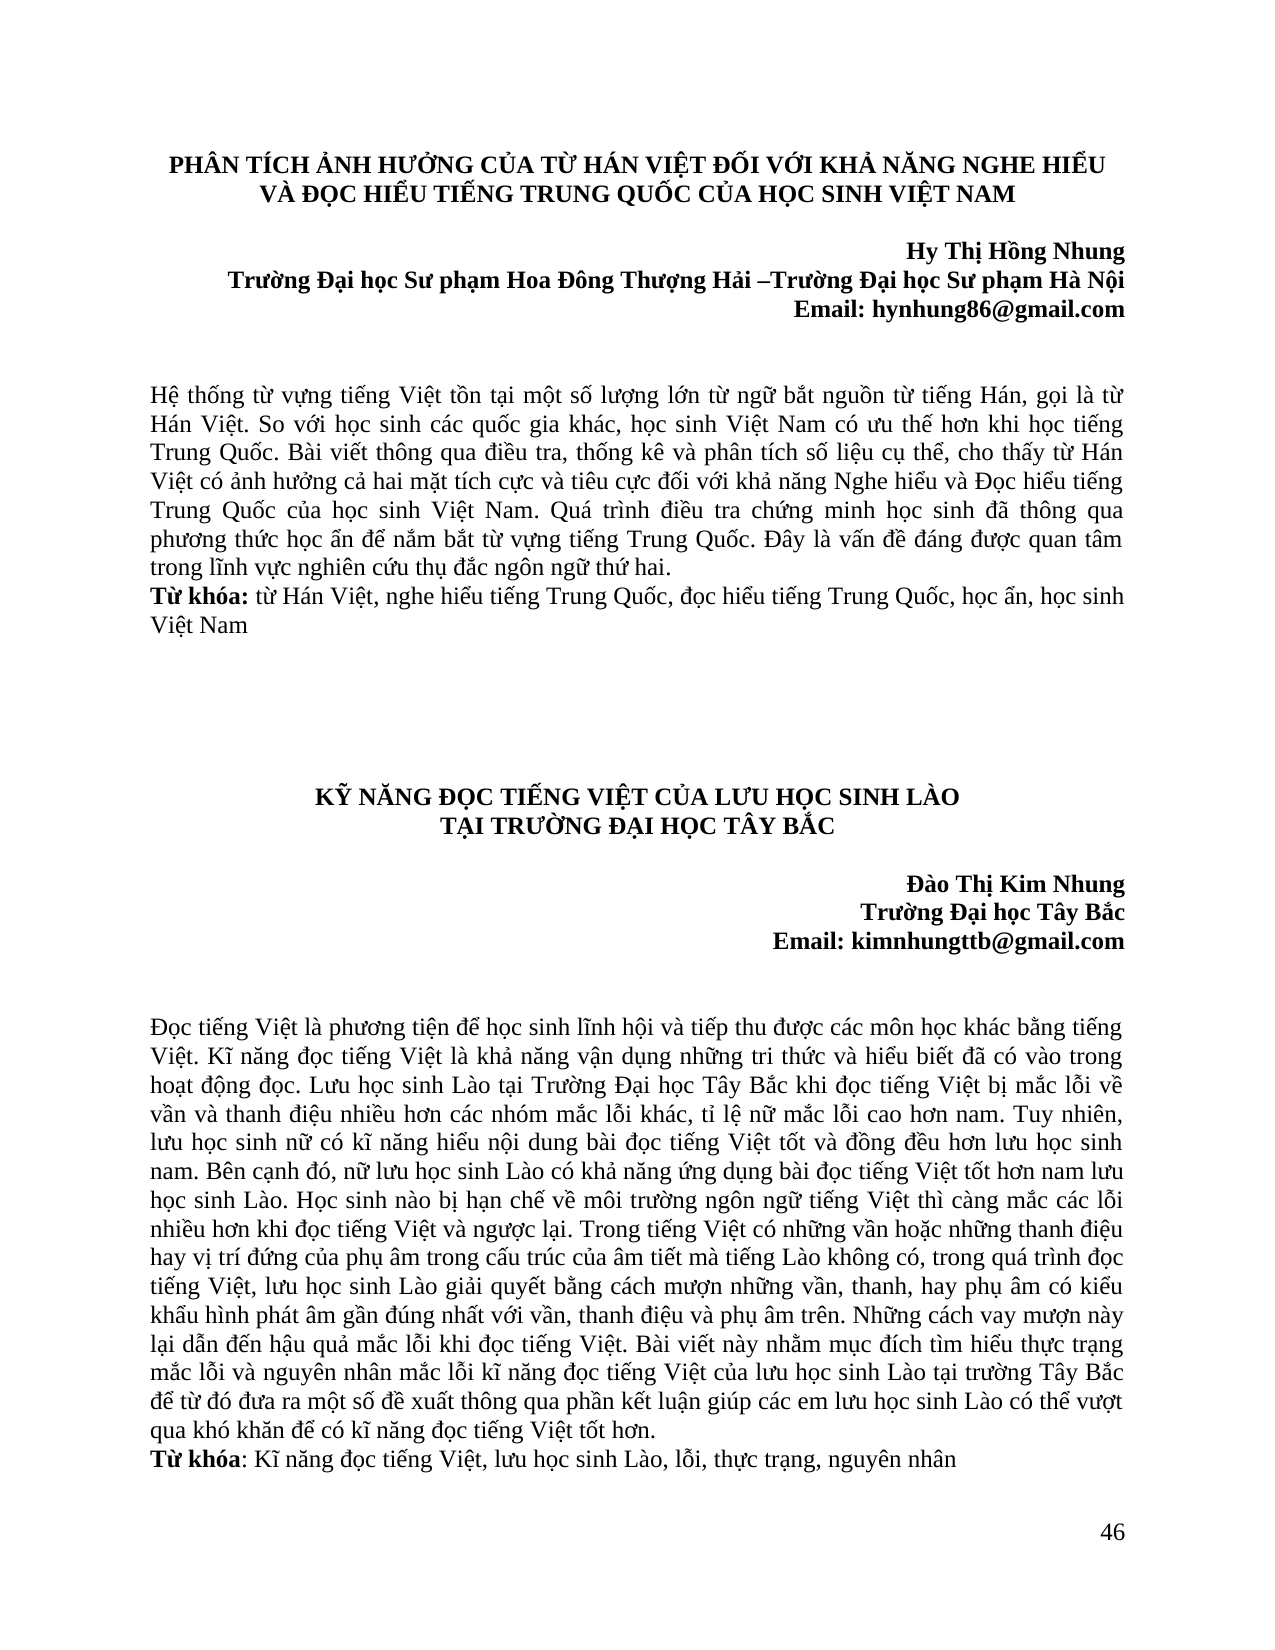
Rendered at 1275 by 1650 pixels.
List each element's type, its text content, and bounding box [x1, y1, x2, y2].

subtitle KỸ NĂNG ĐỌC TIẾNG VIỆT CỦA LƯU HỌC SINH LÀO [150, 782, 1125, 811]
subtitle PHÂN TÍCH ẢNH HƯỞNG CỦA TỪ HÁN VIỆT ĐỐI VỚI KHẢ NĂNG NGHE HIỂU VÀ ĐỌC HIỂU TIẾNG TRUNG QUỐC CỦA HỌC SINH VIỆT NAM [150, 150, 1125, 207]
subtitle Hy Thị Hồng Nhung [150, 236, 1125, 265]
subtitle Đào Thị Kim Nhung [150, 869, 1125, 897]
text Từ khóa: Kĩ năng đọc tiếng Việt, lưu học sinh Lào, lỗi, thực trạng, nguyên nhân [150, 1444, 1125, 1472]
text Email: kimnhungttb@gmail.com [150, 926, 1125, 955]
text Đọc tiếng Việt là phương tiện để học sinh lĩnh hội và tiếp thu được các môn học khác bằng tiếng Việt. Kĩ năng đọc tiếng Việt là khả năng vận dụng những tri thức và hiểu biết đã có vào trong hoạt động đọc. Lưu học sinh Lào tại Trường Đại học Tây Bắc khi đọc tiếng Việt bị mắc lỗi về vần và thanh điệu nhiều hơn các nhóm mắc lỗi khác, tỉ lệ nữ mắc lỗi cao hơn nam. Tuy nhiên, lưu học sinh nữ có kĩ năng hiểu nội dung bài đọc tiếng Việt tốt và đồng đều hơn lưu học sinh nam. Bên cạnh đó, nữ lưu học sinh Lào có khả năng ứng dụng bài đọc tiếng Việt tốt hơn nam lưu học sinh Lào. Học sinh nào bị hạn chế về môi trường ngôn ngữ tiếng Việt thì càng mắc các lỗi nhiều hơn khi đọc tiếng Việt và ngược lại. Trong tiếng Việt có những vần hoặc những thanh điệu hay vị trí đứng của phụ âm trong cấu trúc của âm tiết mà tiếng Lào không có, trong quá trình đọc tiếng Việt, lưu học sinh Lào giải quyết bằng cách mượn những vần, thanh, hay phụ âm có kiểu khẩu hình phát âm gần đúng nhất với vần, thanh điệu và phụ âm trên. Những cách vay mượn này lại dẫn đến hậu quả mắc lỗi khi đọc tiếng Việt. Bài viết này nhằm mục đích tìm hiểu thực trạng mắc lỗi và nguyên nhân mắc lỗi kĩ năng đọc tiếng Việt của lưu học sinh Lào tại trường Tây Bắc để từ đó đưa ra một số đề xuất thông qua phần kết luận giúp các em lưu học sinh Lào có thể vượt qua khó khăn để có kĩ năng đọc tiếng Việt tốt hơn. [150, 1012, 1125, 1444]
text Email: hynhung86@gmail.com [150, 294, 1125, 322]
text Hệ thống từ vựng tiếng Việt tồn tại một số lượng lớn từ ngữ bắt nguồn từ tiếng Hán, gọi là từ Hán Việt. So với học sinh các quốc gia khác, học sinh Việt Nam có ưu thế hơn khi học tiếng Trung Quốc. Bài viết thông qua điều tra, thống kê và phân tích số liệu cụ thể, cho thấy từ Hán Việt có ảnh hưởng cả hai mặt tích cực và tiêu cực đối với khả năng Nghe hiểu và Đọc hiểu tiếng Trung Quốc của học sinh Việt Nam. Quá trình điều tra chứng minh học sinh đã thông qua phương thức học ẩn để nắm bắt từ vựng tiếng Trung Quốc. Đây là vấn đề đáng được quan tâm trong lĩnh vực nghiên cứu thụ đắc ngôn ngữ thứ hai. [150, 380, 1125, 581]
text Từ khóa: từ Hán Việt, nghe hiểu tiếng Trung Quốc, đọc hiểu tiếng Trung Quốc, học ẩn, học sinh Việt Nam [150, 581, 1125, 639]
subtitle Trường Đại học Sư phạm Hoa Đông Thượng Hải –Trường Đại học Sư phạm Hà Nội [150, 265, 1125, 294]
subtitle TẠI TRƯỜNG ĐẠI HỌC TÂY BẮC [150, 811, 1125, 840]
subtitle Trường Đại học Tây Bắc [150, 897, 1125, 926]
